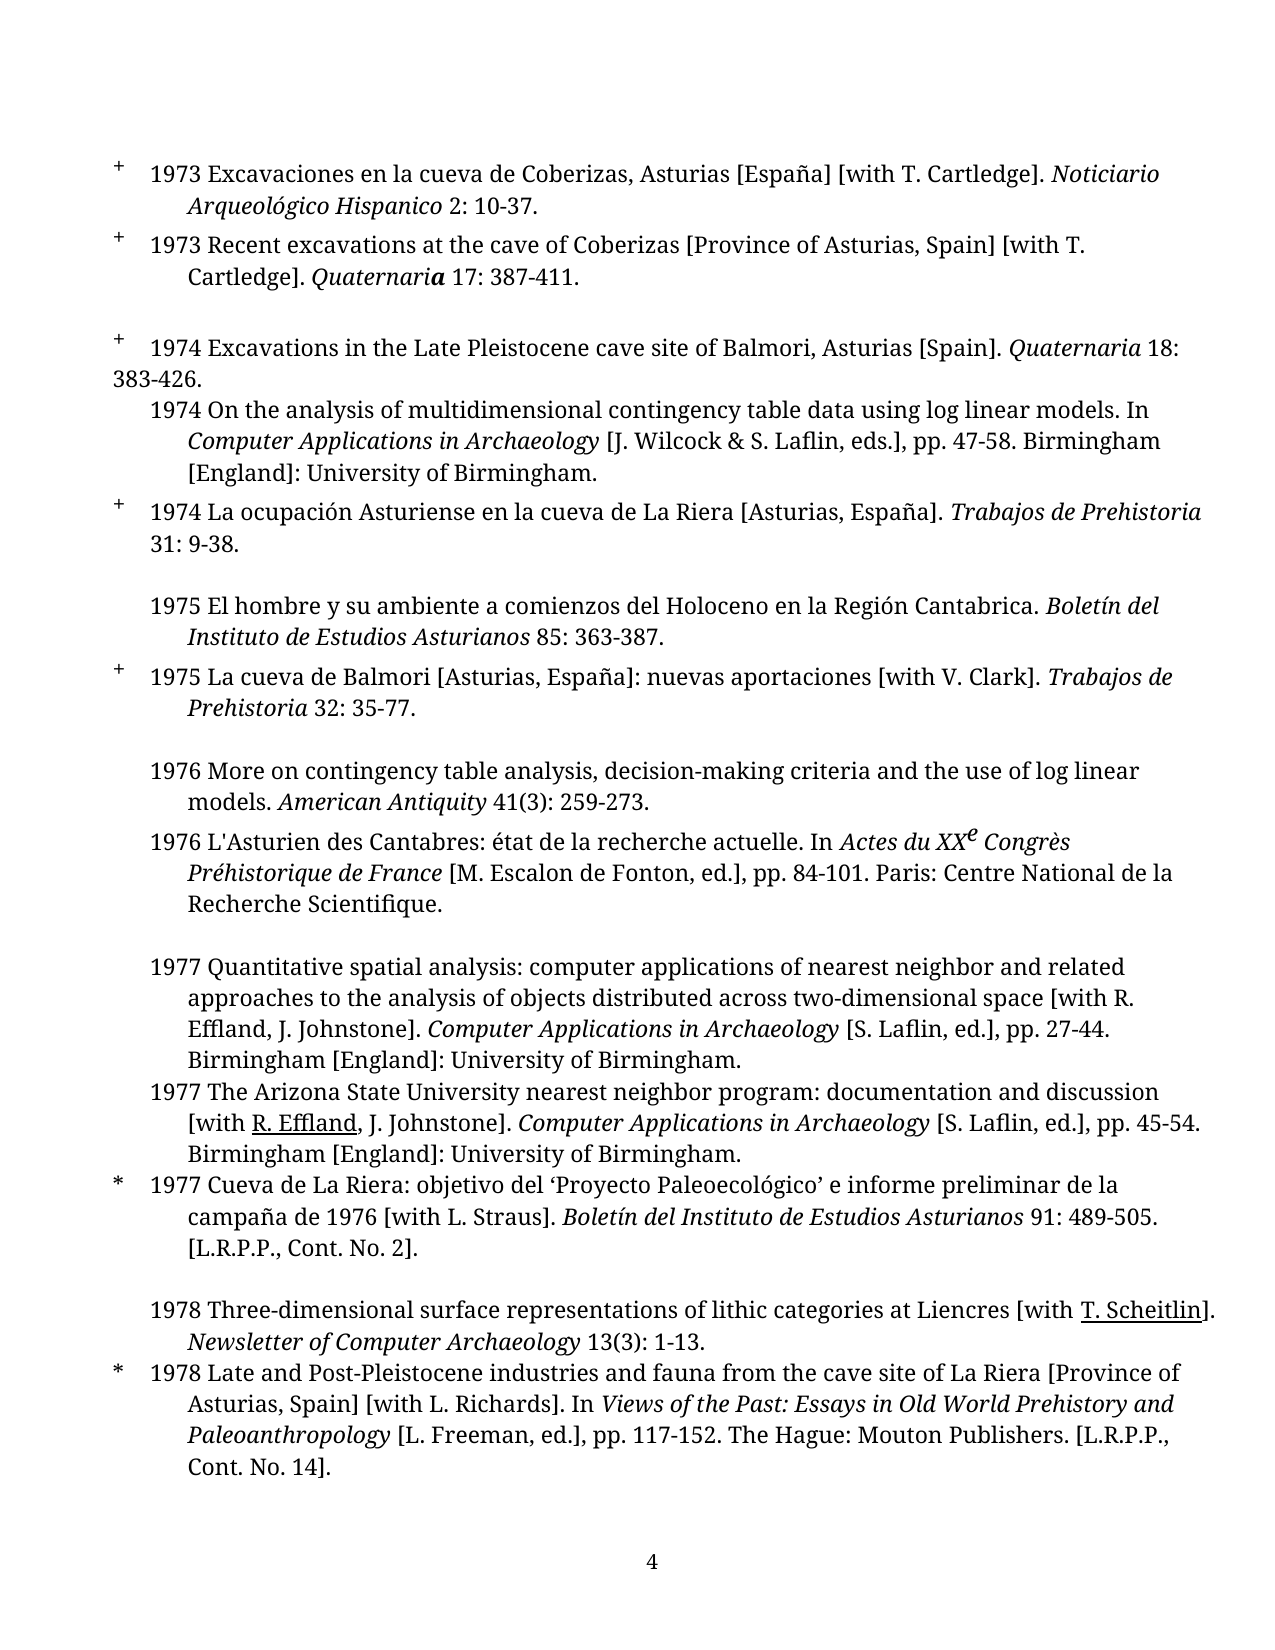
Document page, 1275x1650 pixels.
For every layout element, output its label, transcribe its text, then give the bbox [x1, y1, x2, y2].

text + 1974 Excavations in the Late Pleistocene cave site of Balmori, Asturias [Spain]. Quaternaria 18: 383-426. [112, 323, 1209, 394]
text 1974 On the analysis of multidimensional contingency table data using log linear models. In Computer Applications in Archaeology [J. Wilcock & S. Laflin, eds.], pp. 47-58. Birmingham [England]: University of Birmingham. [112, 394, 1209, 488]
text 1978 Three-dimensional surface representations of lithic categories at Liencres [with T. Scheitlin]. Newsletter of Computer Archaeology 13(3): 1-13. [150, 1294, 1228, 1357]
text 1977 The Arizona State University nearest neighbor program: documentation and discussion [with R. Effland, J. Johnstone]. Computer Applications in Archaeology [S. Laflin, ed.], pp. 45-54. Birmingham [England]: University of Birmingham. [112, 1076, 1209, 1169]
text 1976 More on contingency table analysis, decision-making criteria and the use of log linear models. American Antiquity 41(3): 259-273. [112, 755, 1209, 817]
text + 1973 Recent excavations at the cave of Coberizas [Province of Asturias, Spain] [with T. Cartledge]. Quaternaria 17: 387-411. [112, 221, 1209, 292]
text * 1978 Late and Post-Pleistocene industries and fauna from the cave site of La Riera [Province of Asturias, Spain] [with L. Richards]. In Views of the Past: Essays in Old World Prehistory and Paleoanthropology [L. Freeman, ed.], pp. 117-152. The Hague: Mouton Publishers. [L.R.P.P., Cont. No. 14]. [112, 1357, 1209, 1482]
text + 1975 La cueva de Balmori [Asturias, España]: nuevas aportaciones [with V. Clark]. Trabajos de Prehistoria 32: 35-77. [112, 652, 1209, 723]
text + 1974 La ocupación Asturiense en la cueva de La Riera [Asturias, España]. Trabajos de Prehistoria 31: 9-38. [112, 488, 1209, 559]
text 1977 Quantitative spatial analysis: computer applications of nearest neighbor and related approaches to the analysis of objects distributed across two-dimensional space [with R. Effland, J. Johnstone]. Computer Applications in Archaeology [S. Laflin, ed.], pp. 27-44. Birmingham [England]: University of Birmingham. [112, 951, 1209, 1076]
text 1975 El hombre y su ambiente a comienzos del Holoceno en la Región Cantabrica. Boletín del Instituto de Estudios Asturianos 85: 363-387. [112, 590, 1209, 652]
text * 1977 Cueva de La Riera: objetivo del ‘Proyecto Paleoecológico’ e informe preliminar de la campaña de 1976 [with L. Straus]. Boletín del Instituto de Estudios Asturianos 91: 489-505. [L.R.P.P., Cont. No. 2]. [112, 1169, 1209, 1263]
text 1976 L'Asturien des Cantabres: état de la recherche actuelle. In Actes du XXe Congrès Préhistorique de France [M. Escalon de Fonton, ed.], pp. 84-101. Paris: Centre National de la Recherche Scientifique. [112, 817, 1209, 919]
text + 1973 Excavaciones en la cueva de Coberizas, Asturias [España] [with T. Cartledge]. Noticiario Arqueológico Hispanico 2: 10-37. [112, 150, 1209, 221]
